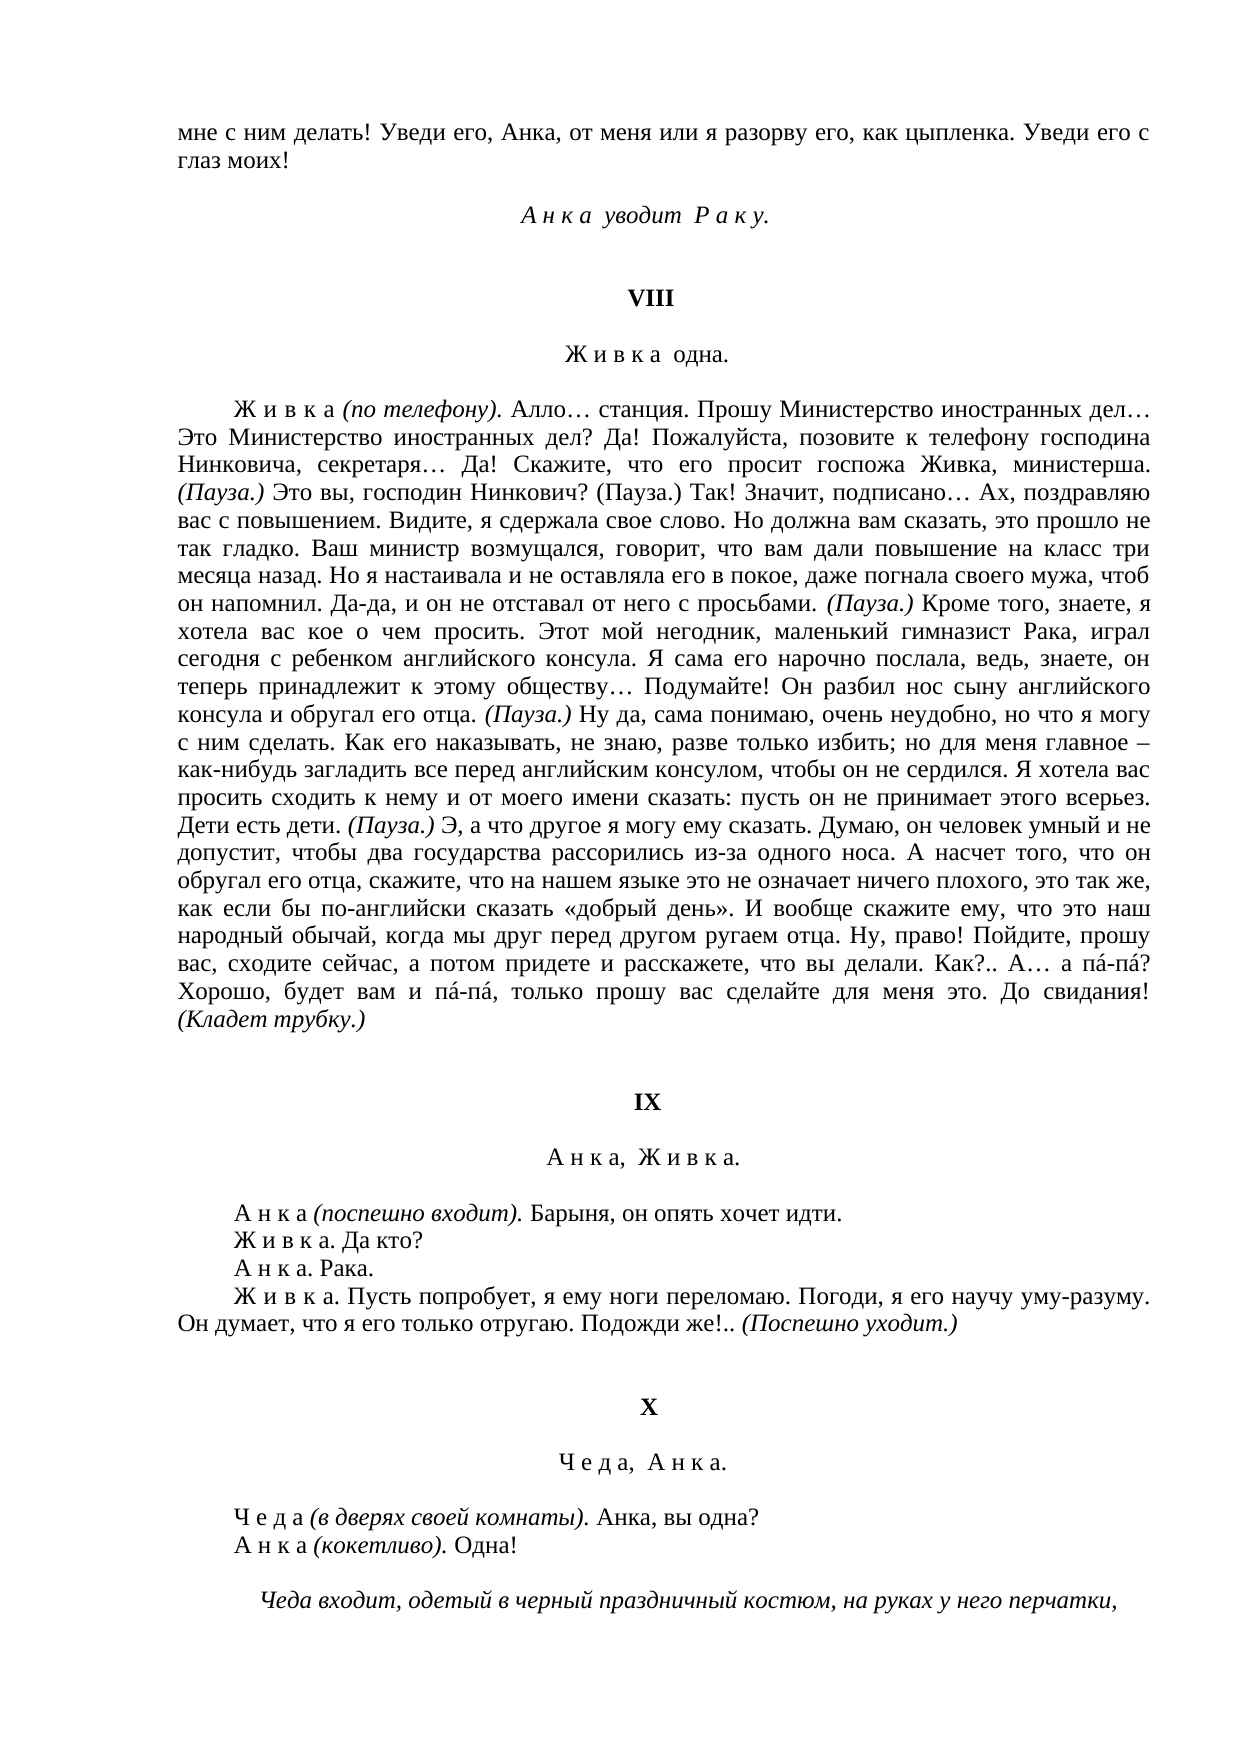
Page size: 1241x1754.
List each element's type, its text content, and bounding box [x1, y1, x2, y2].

text А н к а, Ж и в к а. [177, 1143, 1152, 1171]
text Ж и в к а. Да кто? [177, 1226, 1152, 1254]
text А н к а. Рака. [177, 1254, 1152, 1282]
text Х [177, 1393, 1152, 1420]
text Чеда входит, одетый в черный праздничный костюм, на руках у него перчатки, [177, 1587, 1152, 1614]
text Ч е д а, А н к а. [177, 1448, 1152, 1476]
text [177, 118, 1152, 173]
text А н к а (поспешно входит). Барыня, он опять хочет идти. [177, 1199, 1152, 1226]
text А н к а уводит Р а к у. [177, 201, 1152, 229]
text Ж и в к а. Пусть попробует, я ему ноги переломаю. Погоди, я его научу уму-разуму. Он думает, что я его только отругаю. Подожди же!.. (Поспешно уходит.) [177, 1282, 1152, 1337]
text Ч е д а (в дверях своей комнаты). Анка, вы одна? [177, 1503, 1152, 1531]
text IX [177, 1088, 1152, 1116]
text Ж и в к а одна. [177, 340, 1152, 367]
text А н к а (кокетливо). Одна! [177, 1531, 1152, 1559]
text Ж и в к а (по телефону). Алло… станция. Прошу Министерство иностранных дел… Это Министерство иностранных дел? Да! Пожалуйста, позовите к телефону господина Нинковича, секретаря… Да! Скажите, что его просит госпожа Живка, министерша. (Пауза.) Это вы, господин Нинкович? (Пауза.) Так! Значит, подписано… Ах, поздравляю вас с повышением. Видите, я сдержала свое слово. Но должна вам сказать, это прошло не так гладко. Ваш министр возмущался, говорит, что вам дали повышение на класс три месяца назад. Но я настаивала и не оставляла его в покое, даже погнала своего мужа, чтоб он напомнил. Да-да, и он не отставал от него с просьбами. (Пауза.) Кроме того, знаете, я хотела вас кое о чем просить. Этот мой негодник, маленький гимназист Рака, играл сегодня с ребенком английского консула. Я сама его нарочно послала, ведь, знаете, он теперь принадлежит к этому обществу… Подумайте! Он разбил нос сыну английского консула и обругал его отца. (Пауза.) Ну да, сама понимаю, очень неудобно, но что я могу с ним сделать. Как его наказывать, не знаю, разве только избить; но для меня главное – как-нибудь загладить все перед английским консулом, чтобы он не сердился. Я хотела вас просить сходить к нему и от моего имени сказать: пусть он не принимает этого всерьез. Дети есть дети. (Пауза.) Э, а что другое я могу ему сказать. Думаю, он человек умный и не допустит, чтобы два государства рассорились из-за одного носа. А насчет того, что он обругал его отца, скажите, что на нашем языке это не означает ничего плохого, это так же, как если бы по-английски сказать «добрый день». И вообще скажите ему, что это наш народный обычай, когда мы друг перед другом ругаем отца. Ну, право! Пойдите, прошу вас, сходите сейчас, а потом придете и расскажете, что вы делали. Как?.. А… а пá-пá? Хорошо, будет вам и пá-пá, только прошу вас сделайте для меня это. До свидания! (Кладет трубку.) [177, 395, 1152, 1032]
text VIII [177, 284, 1152, 312]
